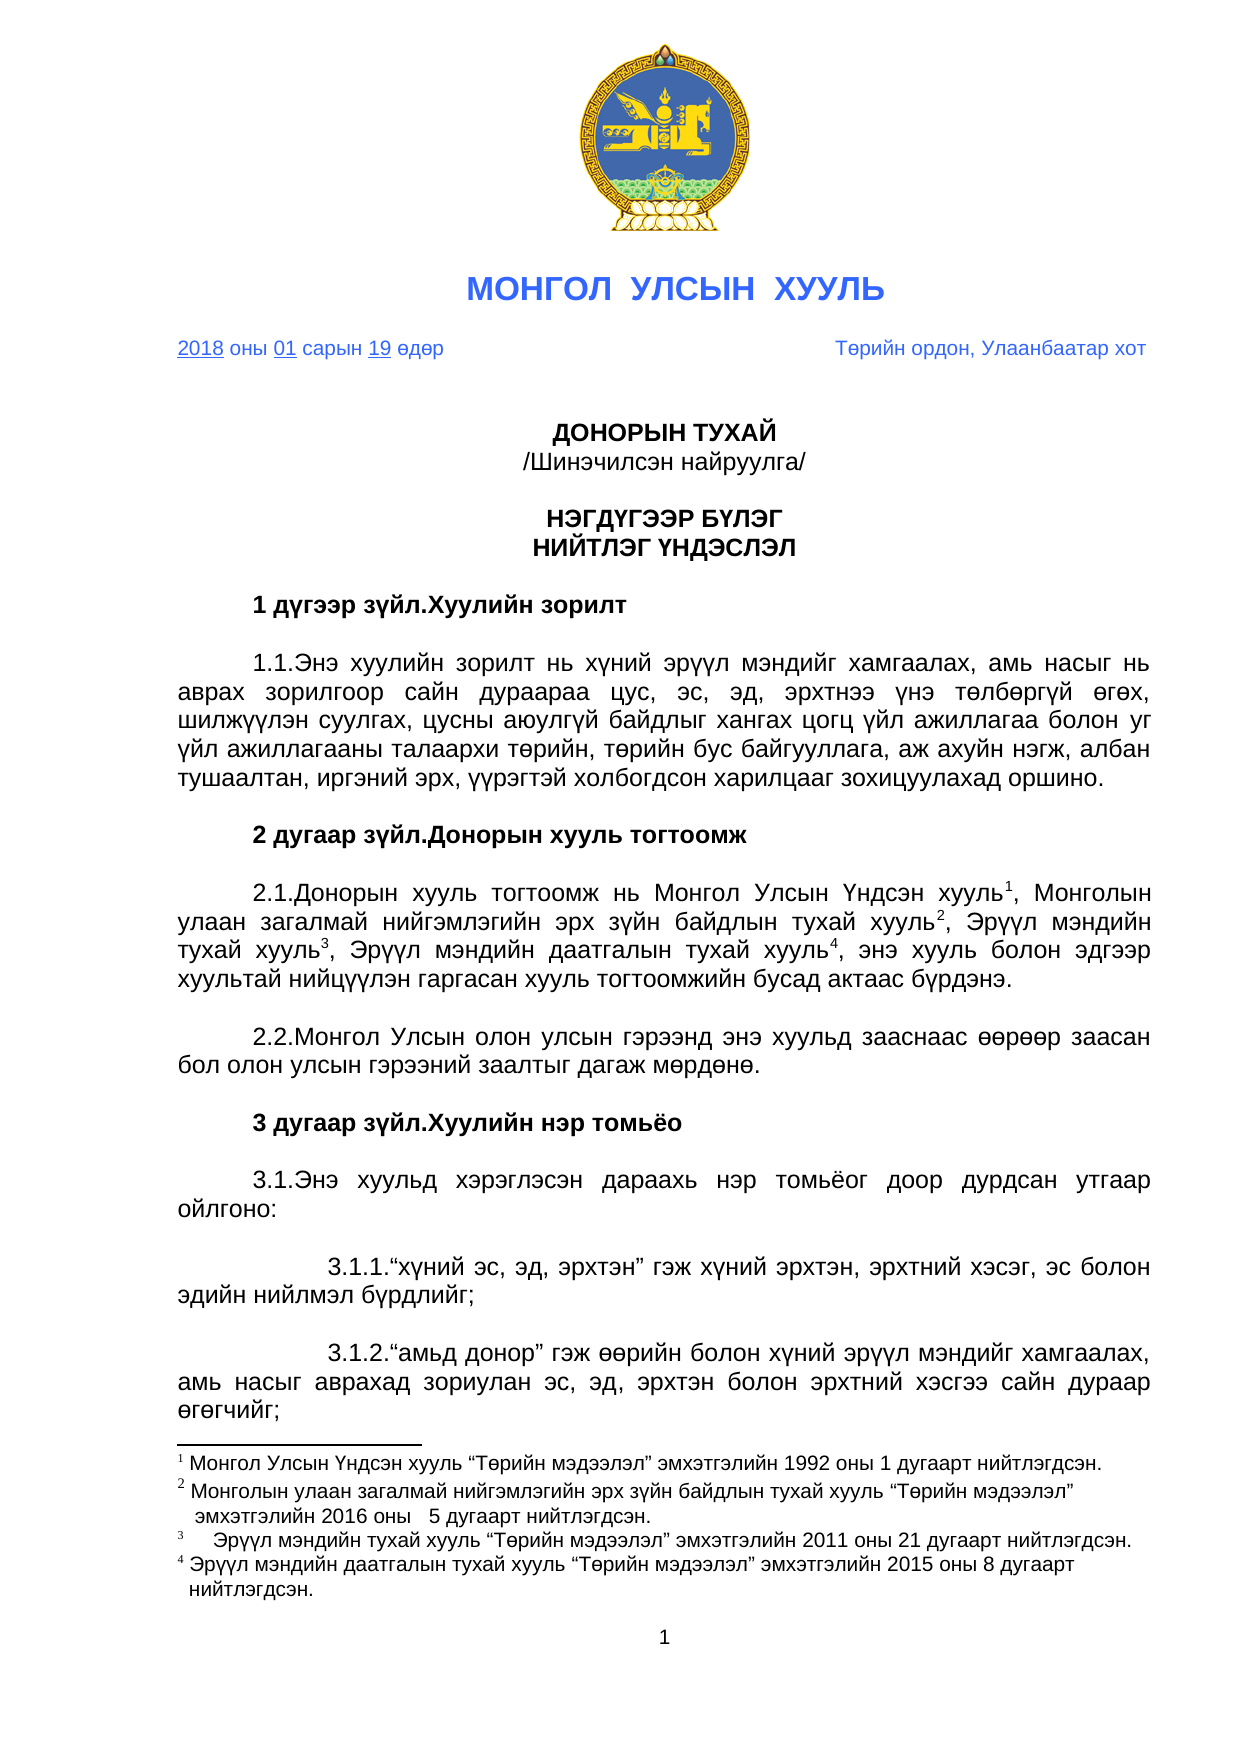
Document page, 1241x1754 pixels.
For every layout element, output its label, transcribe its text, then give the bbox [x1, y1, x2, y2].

text Нийтлэг үндэслэл [177, 533, 1152, 561]
picture [579, 43, 750, 231]
text 3.1.1.“хүний эс, эд, эрхтэн” гэж хүний эрхтэн, эрхтний хэсэг, эс болон эдийн нийлмэл бүрдлийг; [177, 1251, 1152, 1309]
text 3 дугаар зүйл.Хуулийн нэр томьёо [177, 1108, 1152, 1136]
text 2 дугаар зүйл.Донорын хууль тогтоомж [177, 820, 1152, 849]
text НЭГДҮГЭЭР БҮЛЭГ [177, 475, 1152, 533]
text ДОНОРЫН ТУХАЙ [177, 418, 1152, 446]
text 2.1.Донорын хууль тогтоомж нь Монгол Улсын Үндсэн хууль, Монголын улаан загалмай нийгэмлэгийн эрх зүйн байдлын тухай хууль, Эрүүл мэндийн тухай хууль, Эрүүл мэндийн даатгалын тухай хууль, энэ хууль болон эдгээр хуультай нийцүүлэн гаргасан хууль тогтоомжийн бусад актаас бүрдэнэ. [177, 878, 1152, 993]
text 3.1.Энэ хуульд хэрэглэсэн дараахь нэр томьёог доор дурдсан утгаар ойлгоно: [177, 1165, 1152, 1223]
title МОНГОЛ УЛСЫН ХУУЛЬ [162, 269, 1189, 307]
text 1.1.Энэ хуулийн зорилт нь хүний эрүүл мэндийг хамгаалах, амь насыг нь аврах зорилгоор сайн дураараа цус, эс, эд, эрхтнээ үнэ төлбөргүй өгөх, шилжүүлэн суулгах, цусны аюулгүй байдлыг хангах цогц үйл ажиллагаа болон уг үйл ажиллагааны талаархи төрийн, төрийн бус байгууллага, аж ахуйн нэгж, албан тушаалтан, иргэний эрх, үүрэгтэй холбогдсон харилцааг зохицуулахад оршино. [177, 648, 1152, 791]
text 3.1.2.“амьд донор” гэж өөрийн болон хүний эрүүл мэндийг хамгаалах, амь насыг аврахад зориулан эс, эд, эрхтэн болон эрхтний хэсгээ сайн дураар өгөгчийг; [177, 1338, 1152, 1424]
text 2.2.Монгол Улсын олон улсын гэрээнд энэ хуульд зааснаас өөрөөр заасан бол олон улсын гэрээний заалтыг дагаж мөрдөнө. [177, 1021, 1152, 1079]
text 1 дүгээр зүйл.Хуулийн зорилт [177, 590, 1152, 619]
text /Шинэчилсэн найруулга/ [177, 446, 1152, 475]
text 2018 оны 01 сарын 19 өдөр Төрийн ордон, Улаанбаатар хот [177, 336, 1152, 360]
